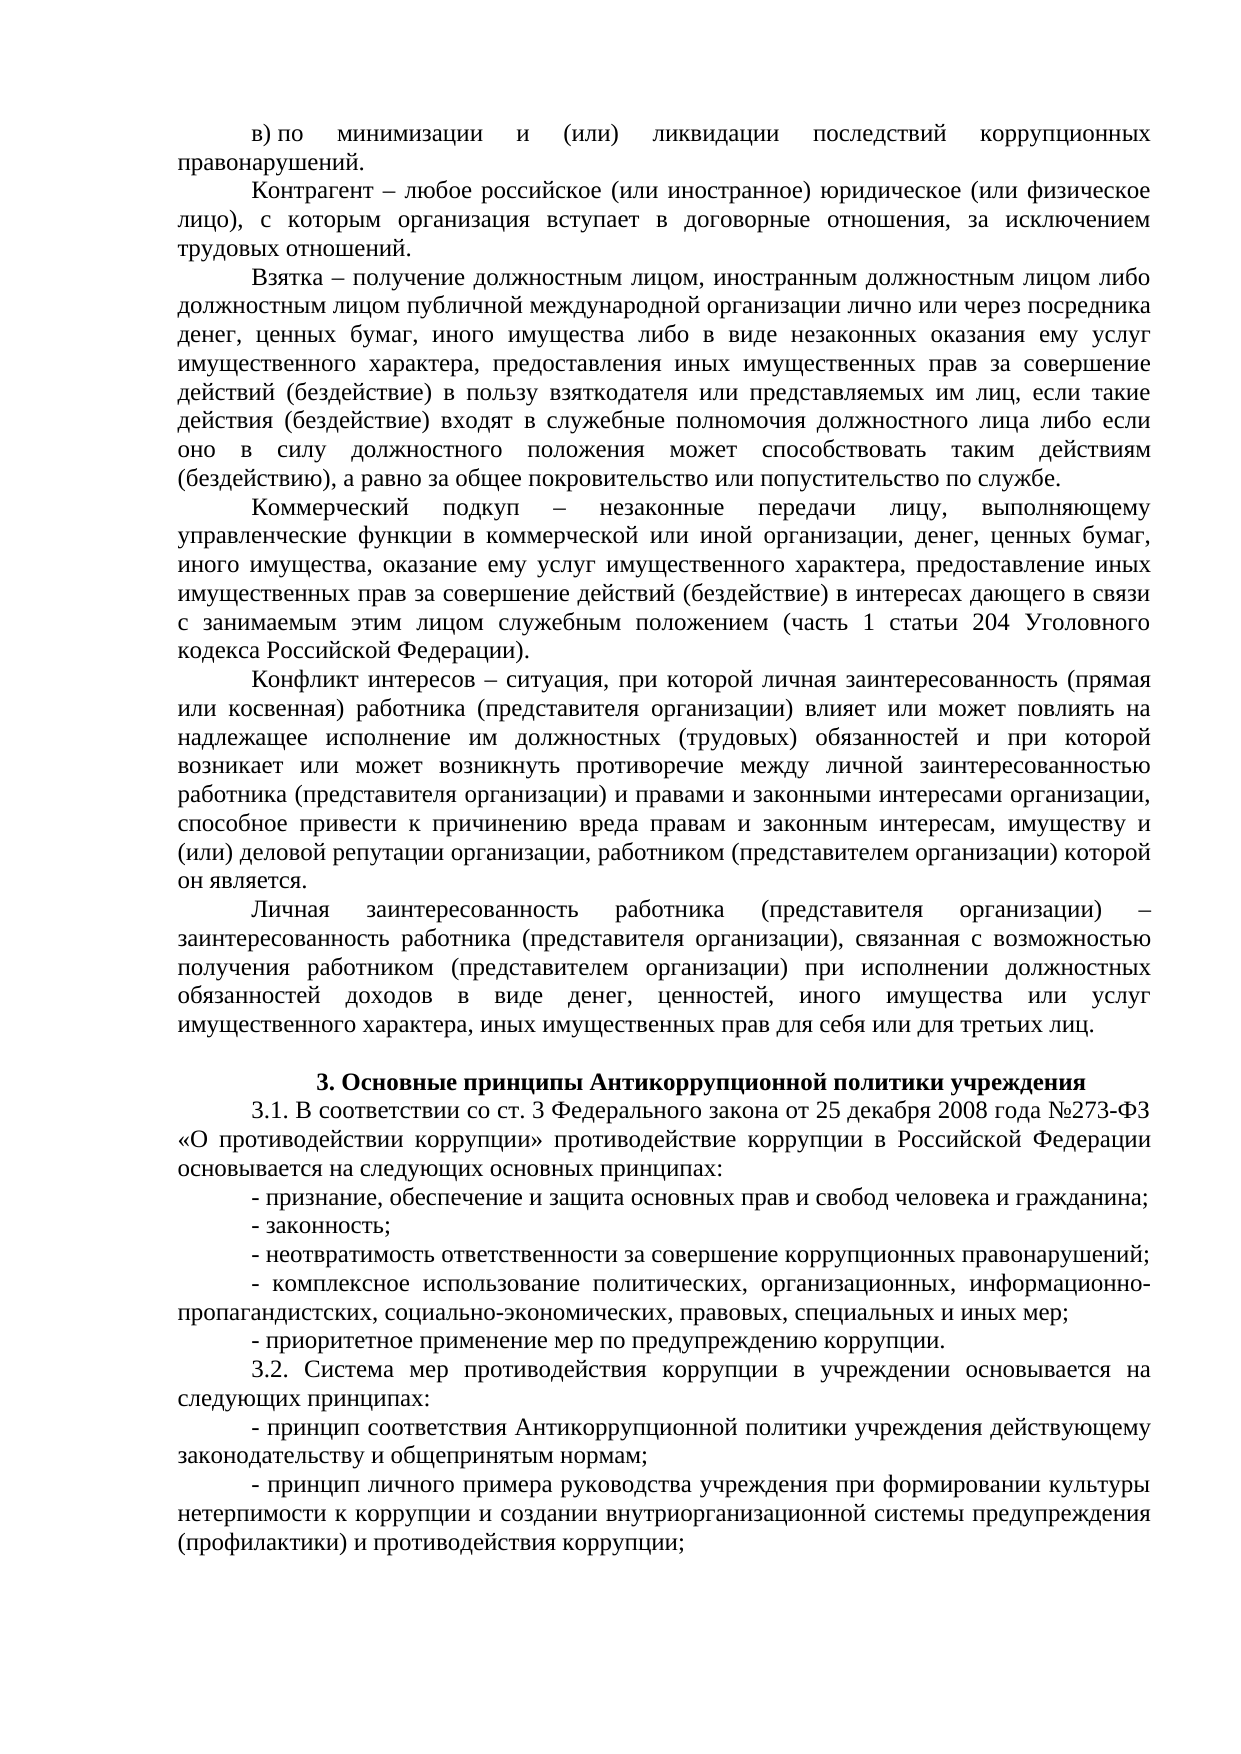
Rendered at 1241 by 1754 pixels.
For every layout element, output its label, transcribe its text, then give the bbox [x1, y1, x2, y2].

text 3. Основные принципы Антикоррупционной политики учреждения [177, 1067, 1152, 1096]
text - комплексное использование политических, организационных, информационно-пропагандистских, социально-экономических, правовых, специальных и иных мер; [177, 1268, 1152, 1326]
text Взятка – получение должностным лицом, иностранным должностным лицом либо должностным лицом публичной международной организации лично или через посредника денег, ценных бумаг, иного имущества либо в виде незаконных оказания ему услуг имущественного характера, предоставления иных имущественных прав за совершение действий (бездействие) в пользу взяткодателя или представляемых им лиц, если такие действия (бездействие) входят в служебные полномочия должностного лица либо если оно в силу должностного положения может способствовать таким действиям (бездействию), а равно за общее покровительство или попустительство по службе. [177, 262, 1152, 492]
text - неотвратимость ответственности за совершение коррупционных правонарушений; [177, 1239, 1152, 1268]
text - принцип соответствия Антикоррупционной политики учреждения действующему законодательству и общепринятым нормам; [177, 1412, 1152, 1469]
text Личная заинтересованность работника (представителя организации) – заинтересованность работника (представителя организации), связанная с возможностью получения работником (представителем организации) при исполнении должностных обязанностей доходов в виде денег, ценностей, иного имущества или услуг имущественного характера, иных имущественных прав для себя или для третьих лиц. [177, 894, 1152, 1038]
text 3.2. Система мер противодействия коррупции в учреждении основывается на следующих принципах: [177, 1354, 1152, 1412]
text - признание, обеспечение и защита основных прав и свобод человека и гражданина; [177, 1182, 1152, 1211]
text - приоритетное применение мер по предупреждению коррупции. [177, 1326, 1152, 1354]
text - законность; [177, 1211, 1152, 1239]
text - принцип личного примера руководства учреждения при формировании культуры нетерпимости к коррупции и создании внутриорганизационной системы предупреждения (профилактики) и противодействия коррупции; [177, 1469, 1152, 1556]
text Контрагент – любое российское (или иностранное) юридическое (или физическое лицо), с которым организация вступает в договорные отношения, за исключением трудовых отношений. [177, 176, 1152, 262]
text Конфликт интересов – ситуация, при которой личная заинтересованность (прямая или косвенная) работника (представителя организации) влияет или может повлиять на надлежащее исполнение им должностных (трудовых) обязанностей и при которой возникает или может возникнуть противоречие между личной заинтересованностью работника (представителя организации) и правами и законными интересами организации, способное привести к причинению вреда правам и законным интересам, имуществу и (или) деловой репутации организации, работником (представителем организации) которой он является. [177, 664, 1152, 894]
text в) по минимизации и (или) ликвидации последствий коррупционных правонарушений. [177, 118, 1152, 176]
text 3.1. В соответствии со ст. 3 Федерального закона от 25 декабря 2008 года №273-ФЗ «О противодействии коррупции» противодействие коррупции в Российской Федерации основывается на следующих основных принципах: [177, 1096, 1152, 1182]
text Коммерческий подкуп – незаконные передачи лицу, выполняющему управленческие функции в коммерческой или иной организации, денег, ценных бумаг, иного имущества, оказание ему услуг имущественного характера, предоставление иных имущественных прав за совершение действий (бездействие) в интересах дающего в связи с занимаемым этим лицом служебным положением (часть 1 статьи 204 Уголовного кодекса Российской Федерации). [177, 492, 1152, 664]
